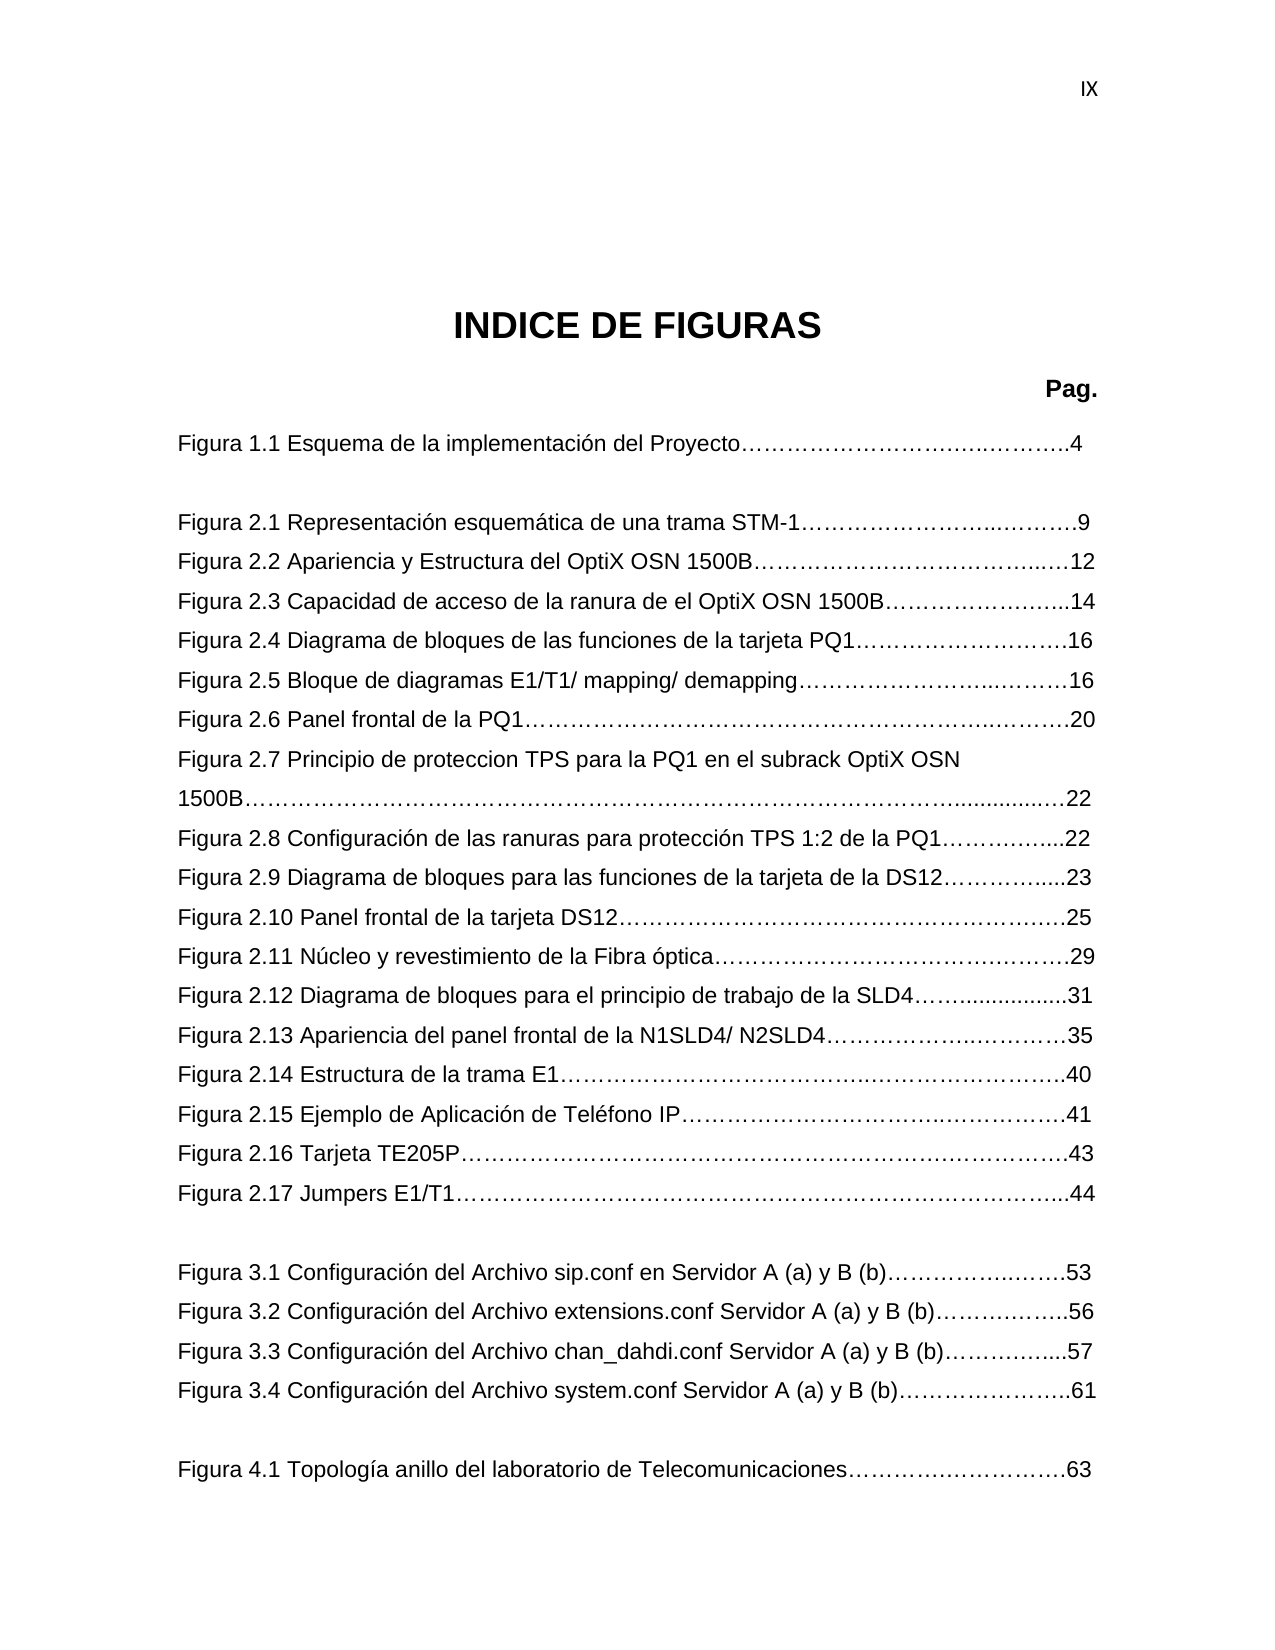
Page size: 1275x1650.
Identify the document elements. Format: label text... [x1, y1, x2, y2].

text Figura 2.16 Tarjeta TE205P……………………………………………………….…………….43 [177, 1140, 1098, 1167]
text Figura 2.1 Representación esquemática de una trama STM-1……………………...……….9 [177, 509, 1098, 535]
text Figura 2.2 Apariencia y Estructura del OptiX OSN 1500B………………………………...…12 [177, 548, 1098, 574]
text Figura 2.3 Capacidad de acceso de la ranura de el OptiX OSN 1500B……………….…...14 [177, 588, 1098, 614]
text Figura 2.8 Configuración de las ranuras para protección TPS 1:2 de 1……….…....22 [177, 824, 1098, 851]
text Figura 2.7 Principio de proteccion TPS para 1 en el subrack OptiX OSN 1500B…………………………………………………………………………………..............…22 [177, 746, 1098, 811]
text Figura 1.1 Esquema de la implementación del Proyecto……………………….…..………..4 [177, 430, 1098, 456]
text Figura 3.3 Configuración del Archivo chan_dahdi.conf Servidor A (a) y B (b)……….…....57 [177, 1338, 1098, 1364]
text Figura 2.11 Núcleo y revestimiento de óptica……………………………….……….29 [177, 943, 1098, 969]
text Figura 3.1 Configuración del Archivo sip.conf en Servidor A (a) y B (b)……………..…….53 Figura 3.2 Configuración del Archivo extensions.conf Servidor A (a) y B (b)……….……..56 [177, 1259, 1098, 1325]
text Figura 2.10 Panel frontal de la tarjeta DS12……………………………………………….….25 [177, 903, 1098, 930]
text Figura 2.4 Diagrama de bloques de las funciones de la tarjeta PQ1……………………….16 [177, 627, 1098, 653]
text Pag. [177, 374, 1098, 402]
text Figura 2.15 Ejemplo de Aplicación de Teléfono IP……………………………..…………….41 [177, 1101, 1098, 1127]
text Figura 2.12 Diagrama de bloques para el principio de trabajo de 4…….................31 [177, 982, 1098, 1009]
text Figura 2.13 Apariencia del panel frontal de 1SLD4/ N2SLD4………………..…………35 Figura 2.14 Estructura de la trama E1…………………………………..……………………..40 [177, 1022, 1098, 1088]
text Figura 3.4 Configuración del Archivo system.conf Servidor A (a) y B (b)…………………..61 [177, 1377, 1098, 1404]
text Figura 2.9 Diagrama de bloques para las funciones de la tarjeta de 12………….....23 [177, 864, 1098, 890]
text Figura 4.1 Topología anillo del laboratorio de Telecomunicaciones………….…………….63 [177, 1456, 1098, 1483]
text Figura 2.6 Panel frontal de 1……………………………………………………..……….20 [177, 706, 1098, 732]
text Figura 2.5 Bloque de diagramas E1/T1/ mapping/ demapping……………………...………16 [177, 667, 1098, 693]
text INDICE DE FIGURAS [177, 303, 1098, 346]
text Figura 2.17 Jumpers E1/T1……………………………………………………………………...44 [177, 1180, 1098, 1206]
